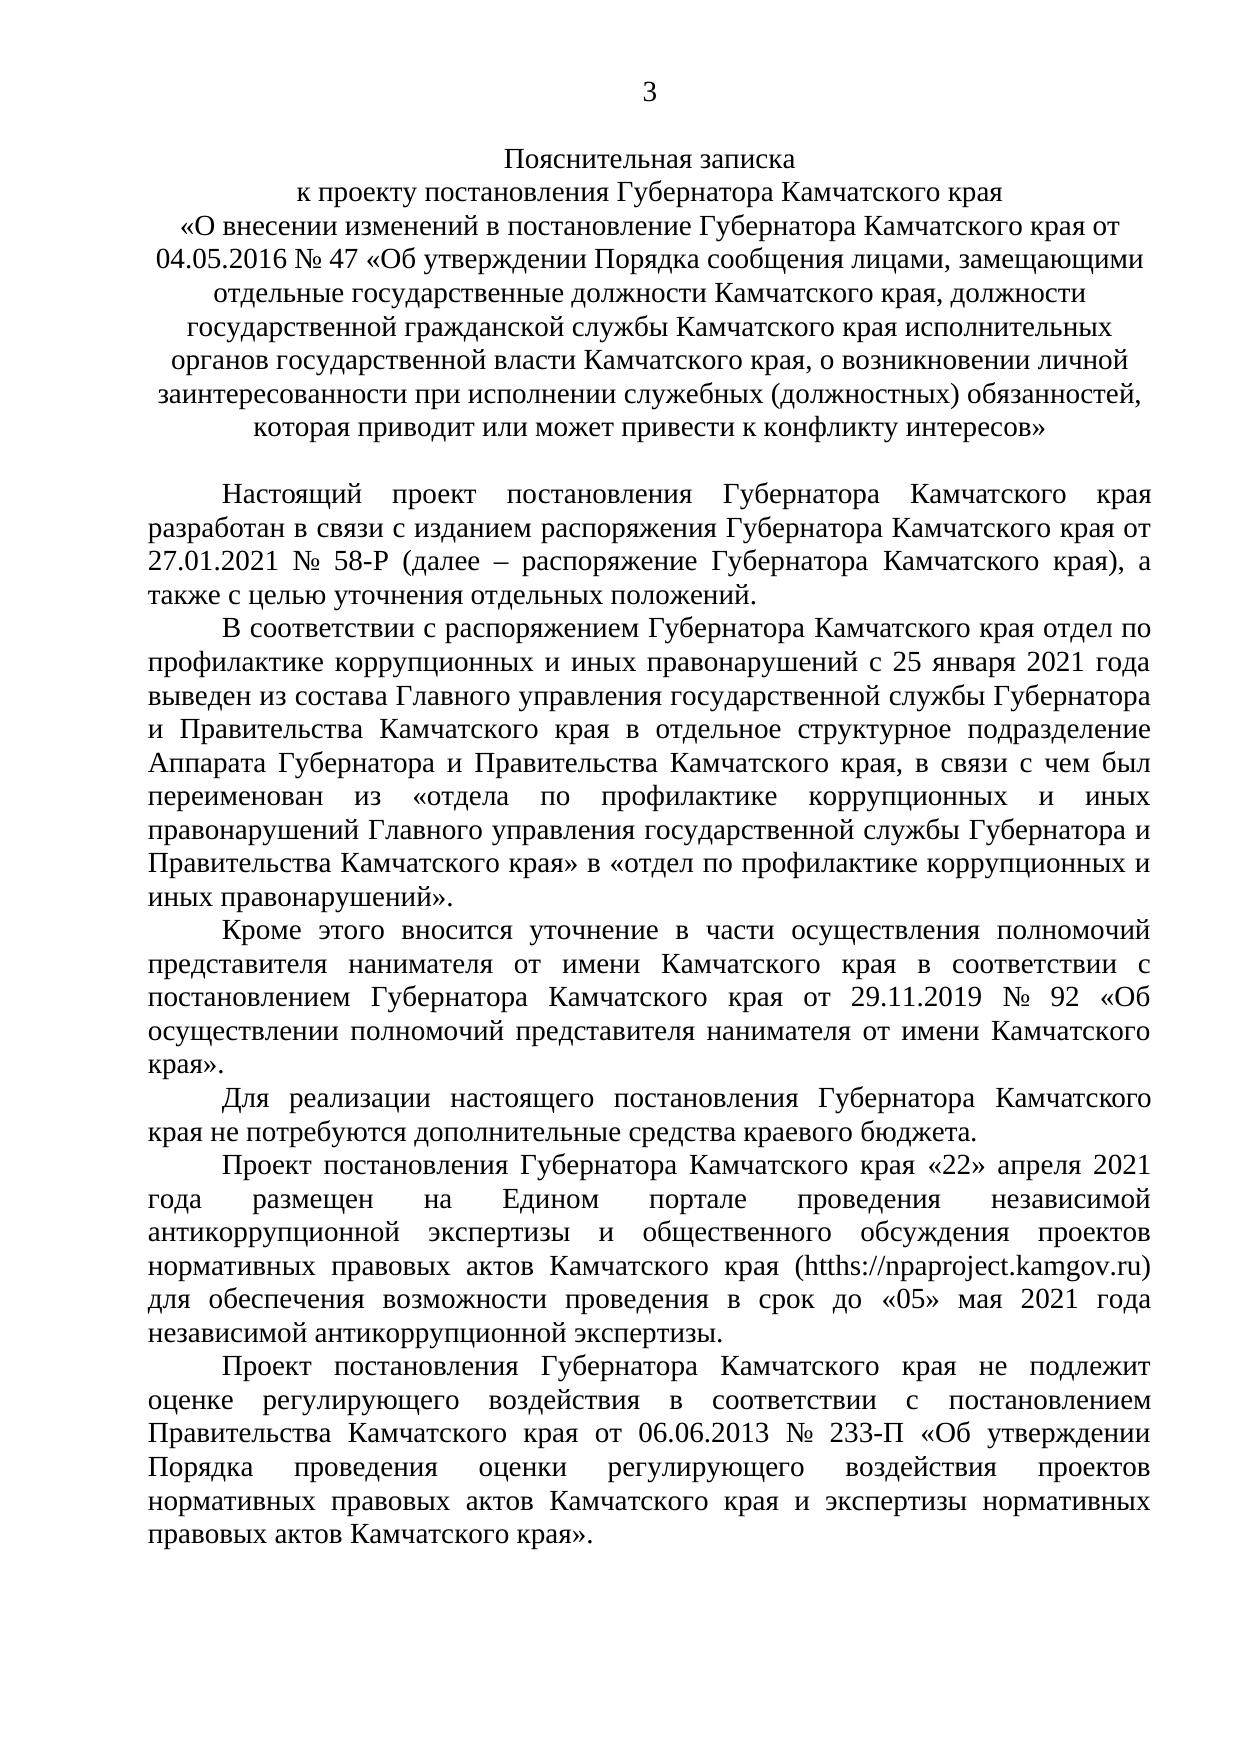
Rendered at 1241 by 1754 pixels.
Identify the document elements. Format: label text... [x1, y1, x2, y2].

text Пояснительная записка [148, 141, 1152, 174]
text Проект постановления Губернатора Камчатского края «22» апреля 2021 года размещен на Едином портале проведения независимой антикоррупционной экспертизы и общественного обсуждения проектов нормативных правовых актов Камчатского края (htths://npaproject.kamgov.ru) для обеспечения возможности проведения в срок до «05» мая 2021 года независимой антикоррупционной экспертизы. [148, 1147, 1152, 1348]
text Проект постановления Губернатора Камчатского края не подлежит оценке регулирующего воздействия в соответствии с постановлением Правительства Камчатского края от 06.06.2013 № 233-П «Об утверждении Порядка проведения оценки регулирующего воздействия проектов нормативных правовых актов Камчатского края и экспертизы нормативных правовых актов Камчатского края». [148, 1348, 1152, 1550]
text «О внесении изменений в постановление Губернатора Камчатского края от 04.05.2016 № 47 «Об утверждении Порядка сообщения лицами, замещающими отдельные государственные должности Камчатского края, должности государственной гражданской службы Камчатского края исполнительных органов государственной власти Камчатского края, о возникновении личной заинтересованности при исполнении служебных (должностных) обязанностей, которая приводит или может привести к конфликту интересов» [148, 208, 1152, 443]
text к проекту постановления Губернатора Камчатского края [148, 174, 1152, 208]
text В соответствии с распоряжением Губернатора Камчатского края отдел по профилактике коррупционных и иных правонарушений с 25 января 2021 года выведен из состава Главного управления государственной службы Губернатора и Правительства Камчатского края в отдельное структурное подразделение Аппарата Губернатора и Правительства Камчатского края, в связи с чем был переименован из «отдела по профилактике коррупционных и иных правонарушений Главного управления государственной службы Губернатора и Правительства Камчатского края» в «отдел по профилактике коррупционных и иных правонарушений». [148, 611, 1152, 912]
text Кроме этого вносится уточнение в части осуществления полномочий представителя нанимателя от имени Камчатского края в соответствии с постановлением Губернатора Камчатского края от 29.11.2019 № 92 «Об осуществлении полномочий представителя нанимателя от имени Камчатского края». [148, 912, 1152, 1080]
text Для реализации настоящего постановления Губернатора Камчатского края не потребуются дополнительные средства краевого бюджета. [148, 1080, 1152, 1147]
text Настоящий проект постановления Губернатора Камчатского края разработан в связи с изданием распоряжения Губернатора Камчатского края от 27.01.2021 № 58-Р (далее – распоряжение Губернатора Камчатского края), а также с целью уточнения отдельных положений. [148, 476, 1152, 611]
